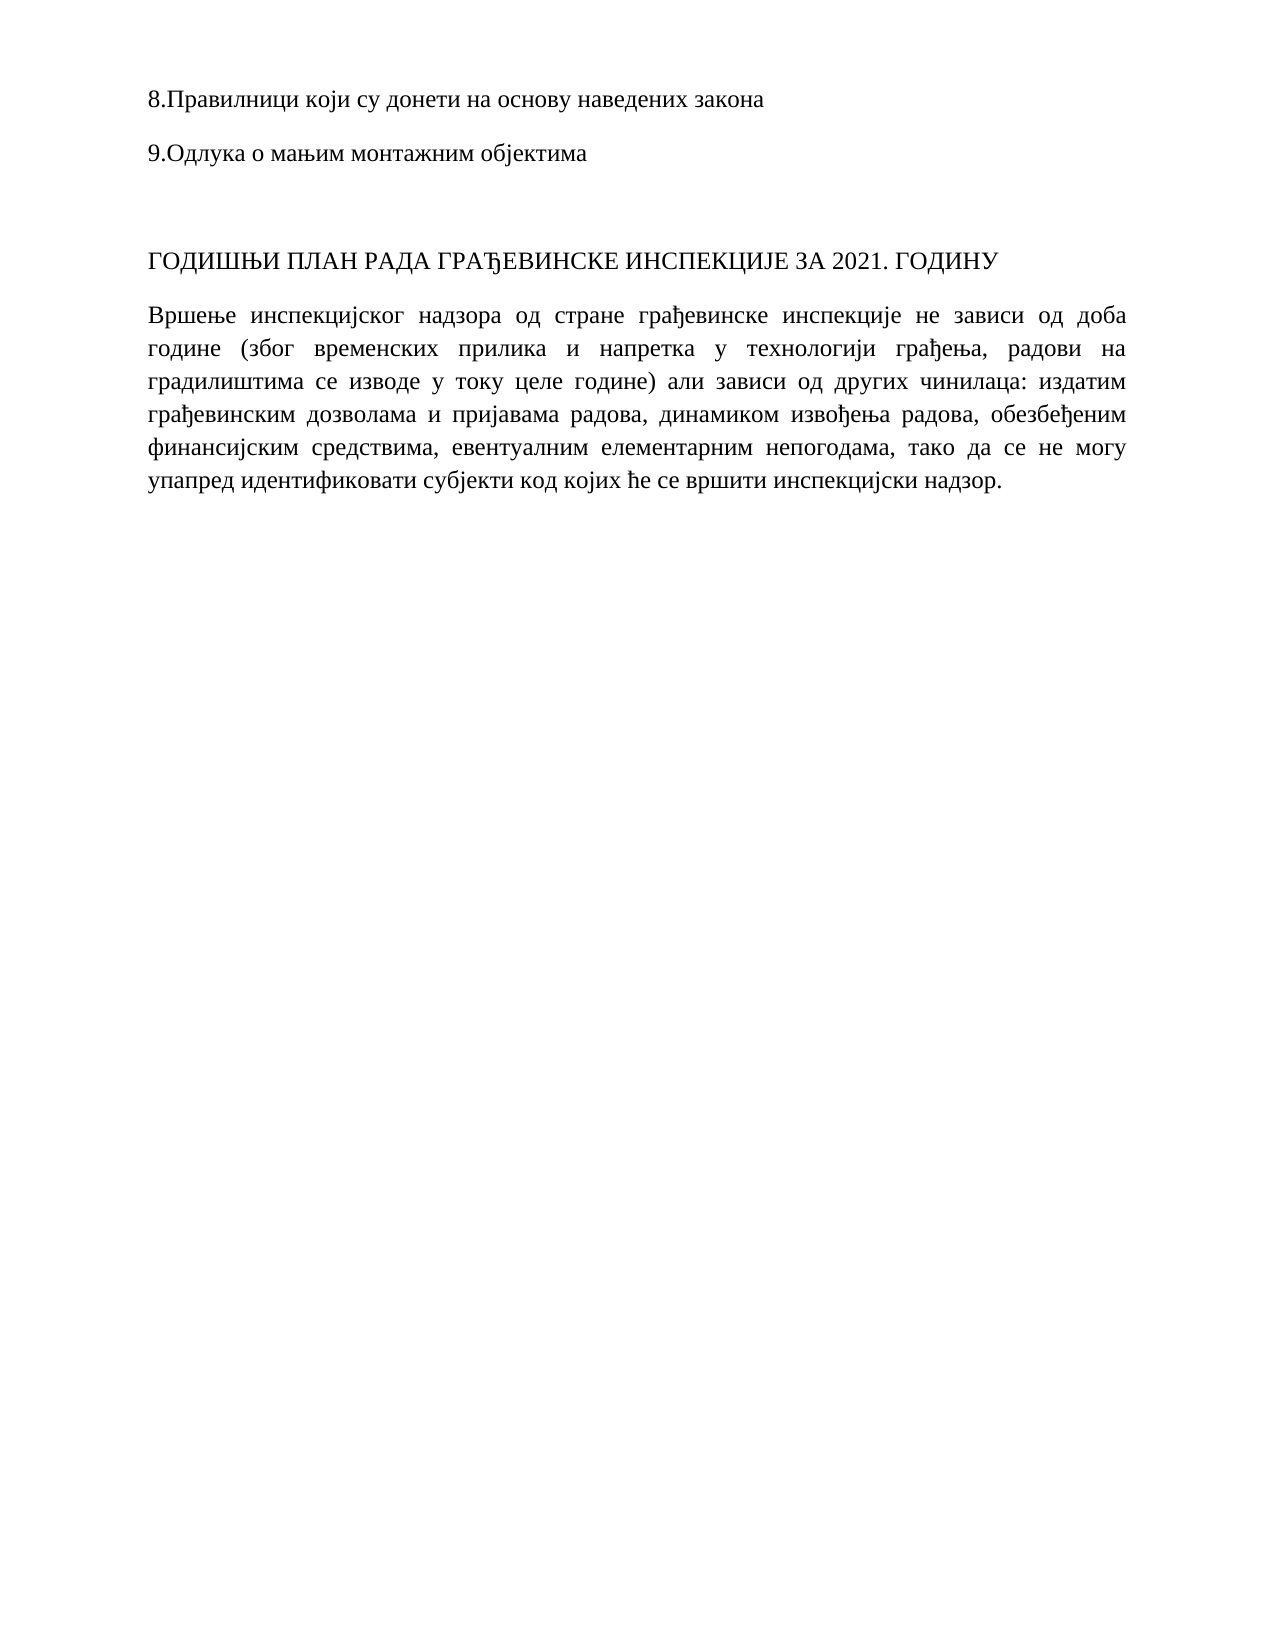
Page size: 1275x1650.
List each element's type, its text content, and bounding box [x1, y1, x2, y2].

text 9.Одлука о мањим монтажним објектима [148, 138, 1127, 167]
text Вршење инспекцијског надзора од стране грађевинске инспекције не зависи од доба године (због временских прилика и напретка у технологији грађења, радови на градилиштима се изводе у току целе године) али зависи од других чинилаца: издатим грађевинским дозволама и пријавама радова, динамиком извођења радова, обезбеђеним финансијским средствима, евентуалним елементарним непогодама, тако да се не могу упапред идентификовати субјекти код којих ће се вршити инспекцијски надзор. [148, 300, 1127, 494]
text 8.Правилници који су донети на основу наведених закона [148, 84, 1127, 113]
text ГОДИШЊИ ПЛАН РАДА ГРАЂЕВИНСКЕ ИНСПЕКЦИЈЕ ЗА 2021. ГОДИНУ [148, 246, 1127, 275]
